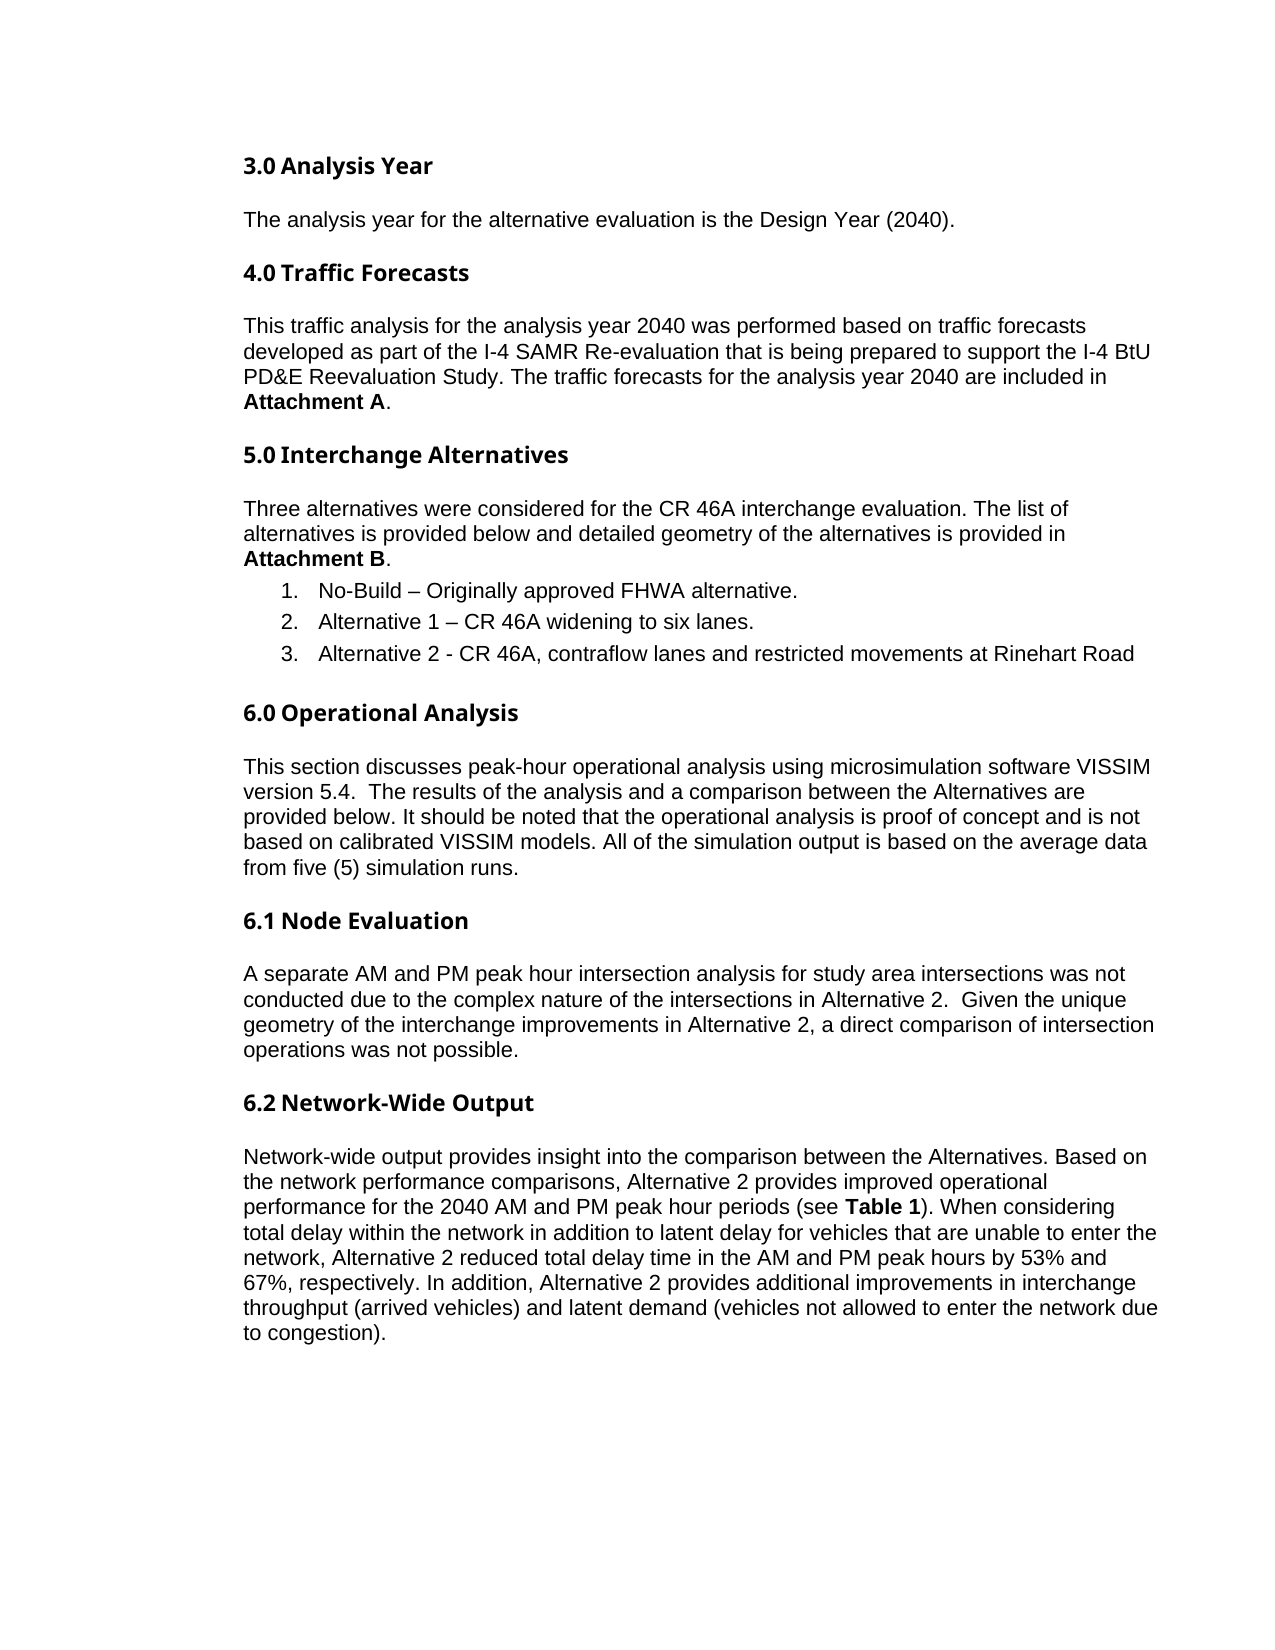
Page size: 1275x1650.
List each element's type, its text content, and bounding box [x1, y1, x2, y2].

list Operational Analysis [243, 697, 1162, 728]
list No-Build – Originally approved FHWA alternative. [281, 578, 1162, 603]
list Node Evaluation [243, 905, 1162, 936]
list Alternative 1 – CR 46A widening to six lanes. [281, 609, 1162, 634]
text This section discusses peak-hour operational analysis using microsimulation software VISSIM version 5.4. The results of the analysis and a comparison between the Alternatives are provided below. It should be noted that the operational analysis is proof of concept and is not based on calibrated VISSIM models. All of the simulation output is based on the average data from five (5) simulation runs. [243, 753, 1162, 879]
text Three alternatives were considered for the CR 46A interchange evaluation. The list of alternatives is provided below and detailed geometry of the alternatives is provided in Attachment B. [243, 496, 1162, 571]
text This traffic analysis for the analysis year 2040 was performed based on traffic forecasts developed as part of the I-4 SAMR Re-evaluation that is being prepared to support the I-4 BtU PD&E Reevaluation Study. The traffic forecasts for the analysis year 2040 are included in Attachment A. [243, 313, 1162, 414]
list Traffic Forecasts [243, 257, 1162, 288]
text A separate AM and PM peak hour intersection analysis for study area intersections was not conducted due to the complex nature of the intersections in Alternative 2. Given the unique geometry of the interchange improvements in Alternative 2, a direct comparison of intersection operations was not possible. [243, 961, 1162, 1062]
list Network-Wide Output [243, 1087, 1162, 1118]
list Interchange Alternatives [243, 439, 1162, 471]
list Analysis Year [243, 150, 1162, 181]
text Network-wide output provides insight into the comparison between the Alternatives. Based on the network performance comparisons, Alternative 2 provides improved operational performance for the 2040 AM and PM peak hour periods (see Table 1). When considering total delay within the network in addition to latent delay for vehicles that are unable to enter the network, Alternative 2 reduced total delay time in the AM and PM peak hours by 53% and 67%, respectively. In addition, Alternative 2 provides additional improvements in interchange throughput (arrived vehicles) and latent demand (vehicles not allowed to enter the network due to congestion). [243, 1144, 1162, 1345]
list Alternative 2 - CR 46A, contraflow lanes and restricted movements at Rinehart Road [281, 641, 1162, 666]
text The analysis year for the alternative evaluation is the Design Year (2040). [243, 206, 1162, 232]
